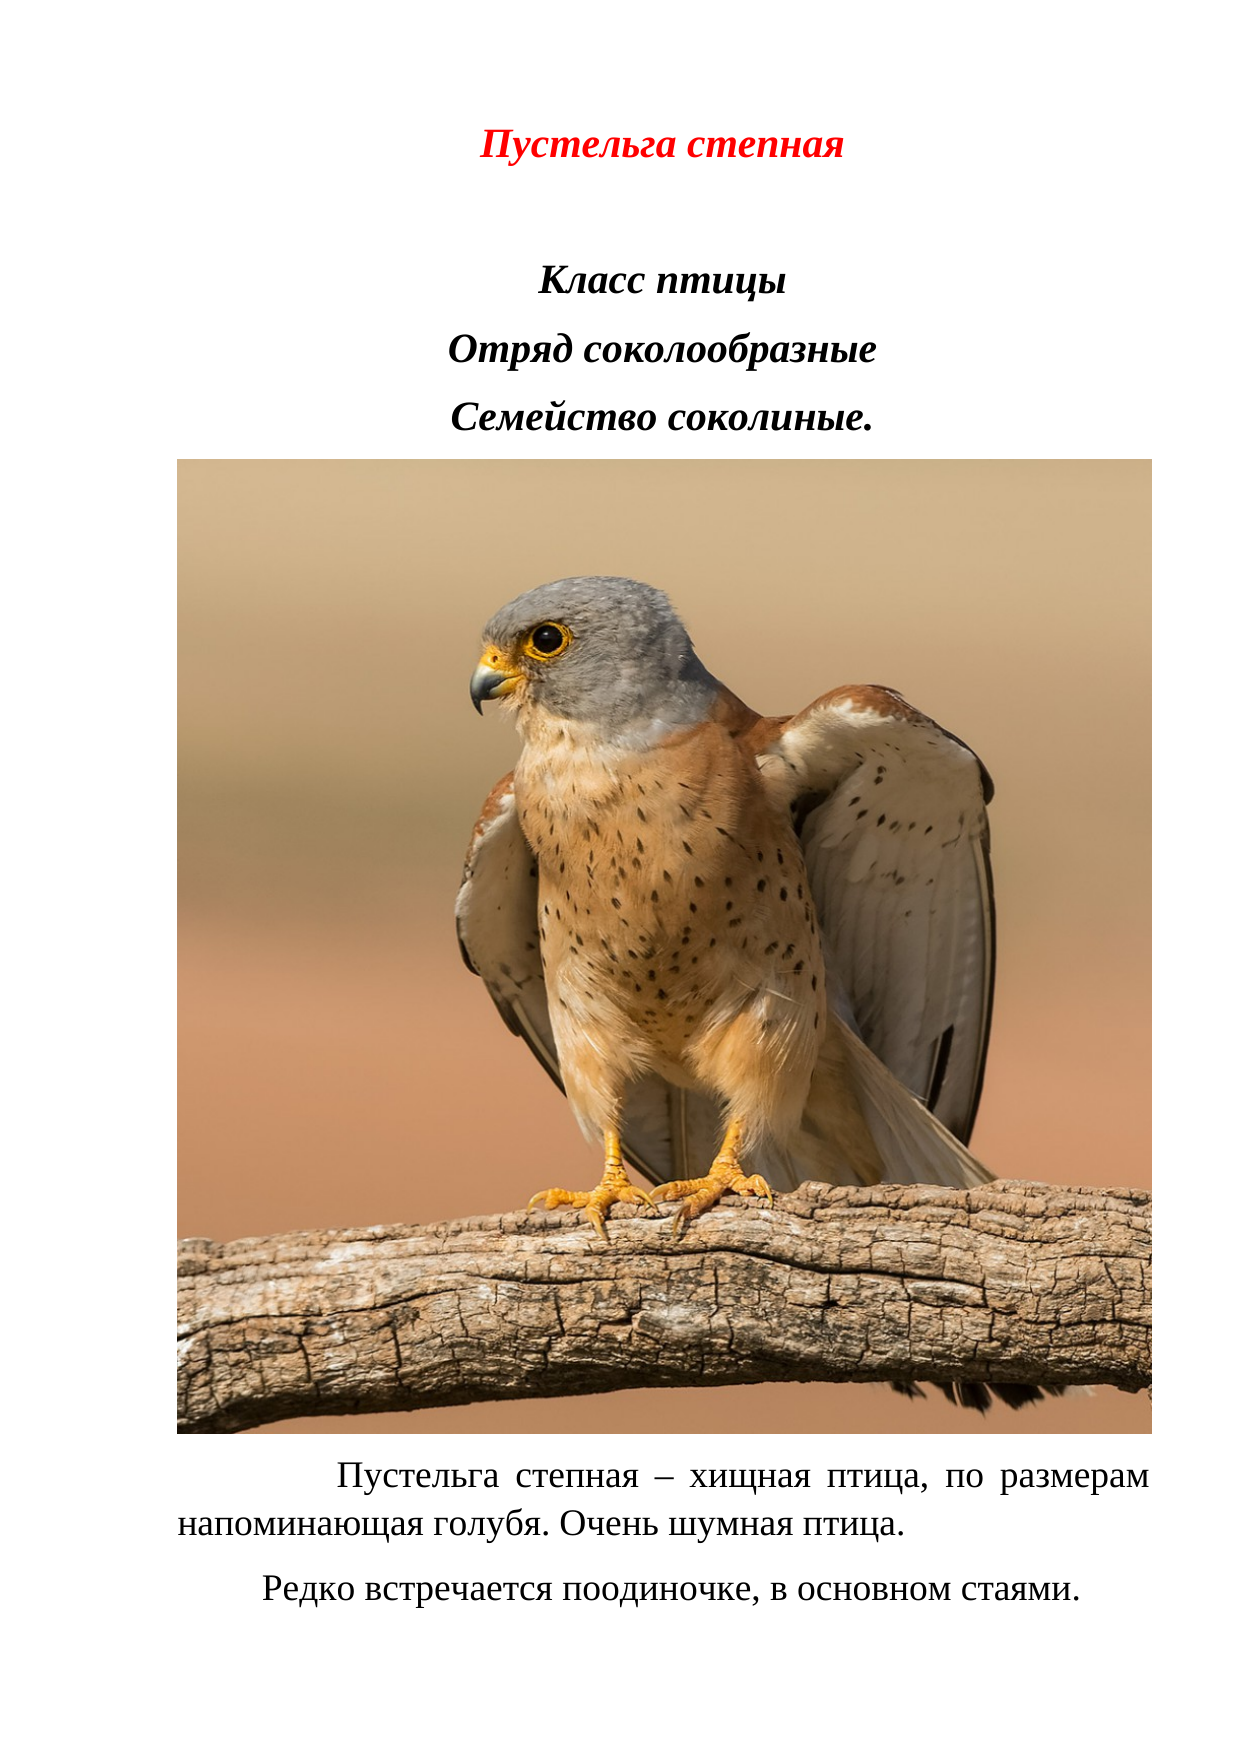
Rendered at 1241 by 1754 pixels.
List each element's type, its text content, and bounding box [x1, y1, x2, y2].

text Редко встречается поодиночке, в основном стаями. [177, 1565, 1152, 1608]
text Класс птицы [177, 255, 1152, 303]
picture [177, 459, 1152, 1434]
text Отряд соколообразные [177, 323, 1152, 371]
text Семейство соколиные. [177, 391, 1152, 439]
text Пустельга степная – хищная птица, по размерам напоминающая голубя. Очень шумная птица. [177, 1452, 1152, 1545]
text Пустельга степная [177, 118, 1152, 166]
